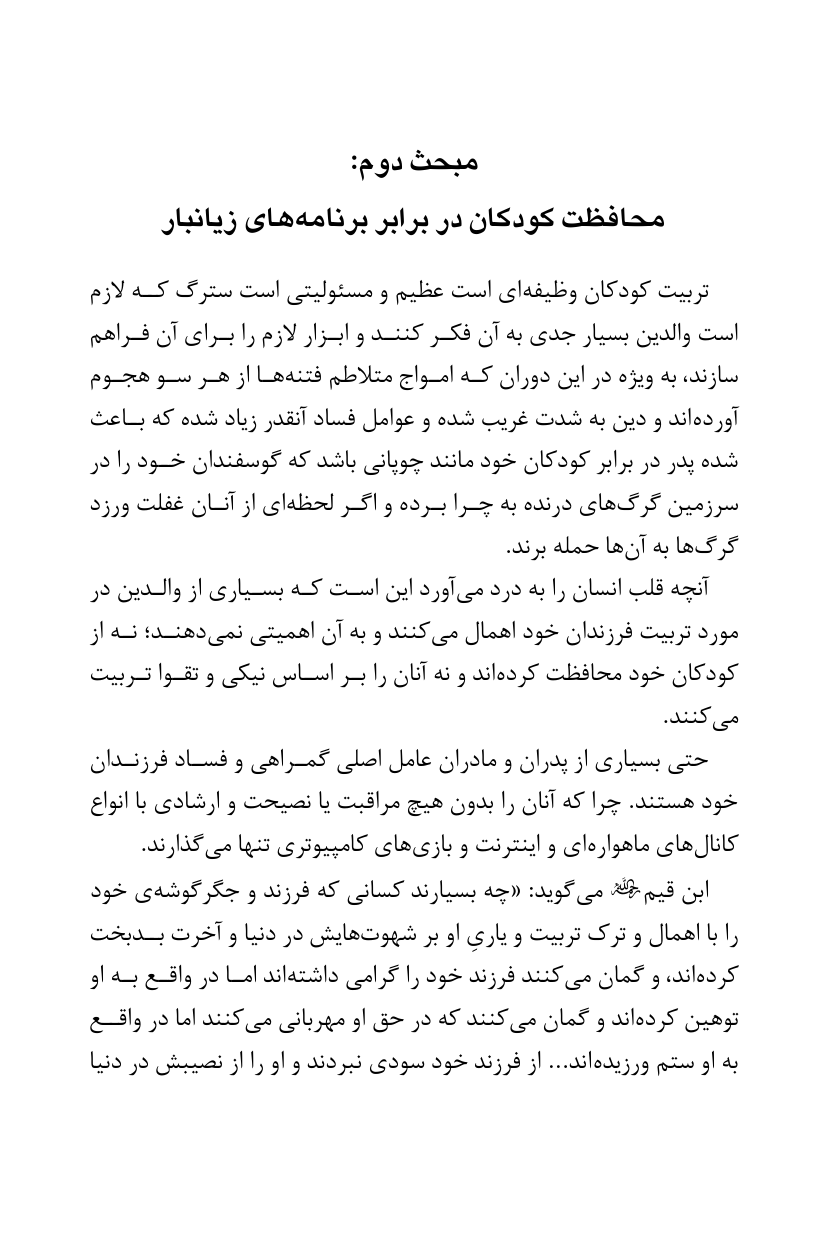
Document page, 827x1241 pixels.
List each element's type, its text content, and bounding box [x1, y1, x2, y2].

text حتی بسیاری از پدران و مادران عامل اصلی گمراهی و فساد فرزندان خود هستند. چرا که آنان را بدون هیچ مراقبت یا نصیحت و ارشادی با انواع کانال‌های ماهواره‌ای و اینترنت و بازی‌های کامپیوتری تنها می‌گذارند. [89, 741, 738, 869]
text تربیت کودکان وظیفه‌ای است عظیم و مسئولیتی است سترگ که لازم است والدین بسیار جدی به آن فکر کنند و ابزار لازم را برای آن فراهم سازند، به ویژه در این دوران که امواج متلاطم فتنه‌ها از هر سو هجوم آورده‌اند و دین به شدت غریب شده و عوامل فساد آنقدر زیاد شده که باعث شده پدر در برابر کودکان خود مانند چوپانی باشد که گوسفندان خود را در سرزمین گرگ‌های درنده به چرا برده و اگر لحظه‌ای از آنان غفلت ورزد گرگ‌‌ها به آن‌ها حمله برند. [89, 272, 738, 571]
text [89, 869, 738, 1086]
text مبحث دوم: محافظت کودکان در برابر برنامه‌های زیانبار [89, 133, 738, 247]
text آنچه قلب انسان را به درد می‌آورد این است که بسیاری از والدین در مورد تربیت فرزندان خود اهمال می‌کنند و به آن اهمیتی نمی‌دهند؛ نه از کودکان خود محافظت کرده‌اند و نه آنان را بر اساس نیکی و تقوا تربیت می‌کنند. [89, 571, 738, 741]
